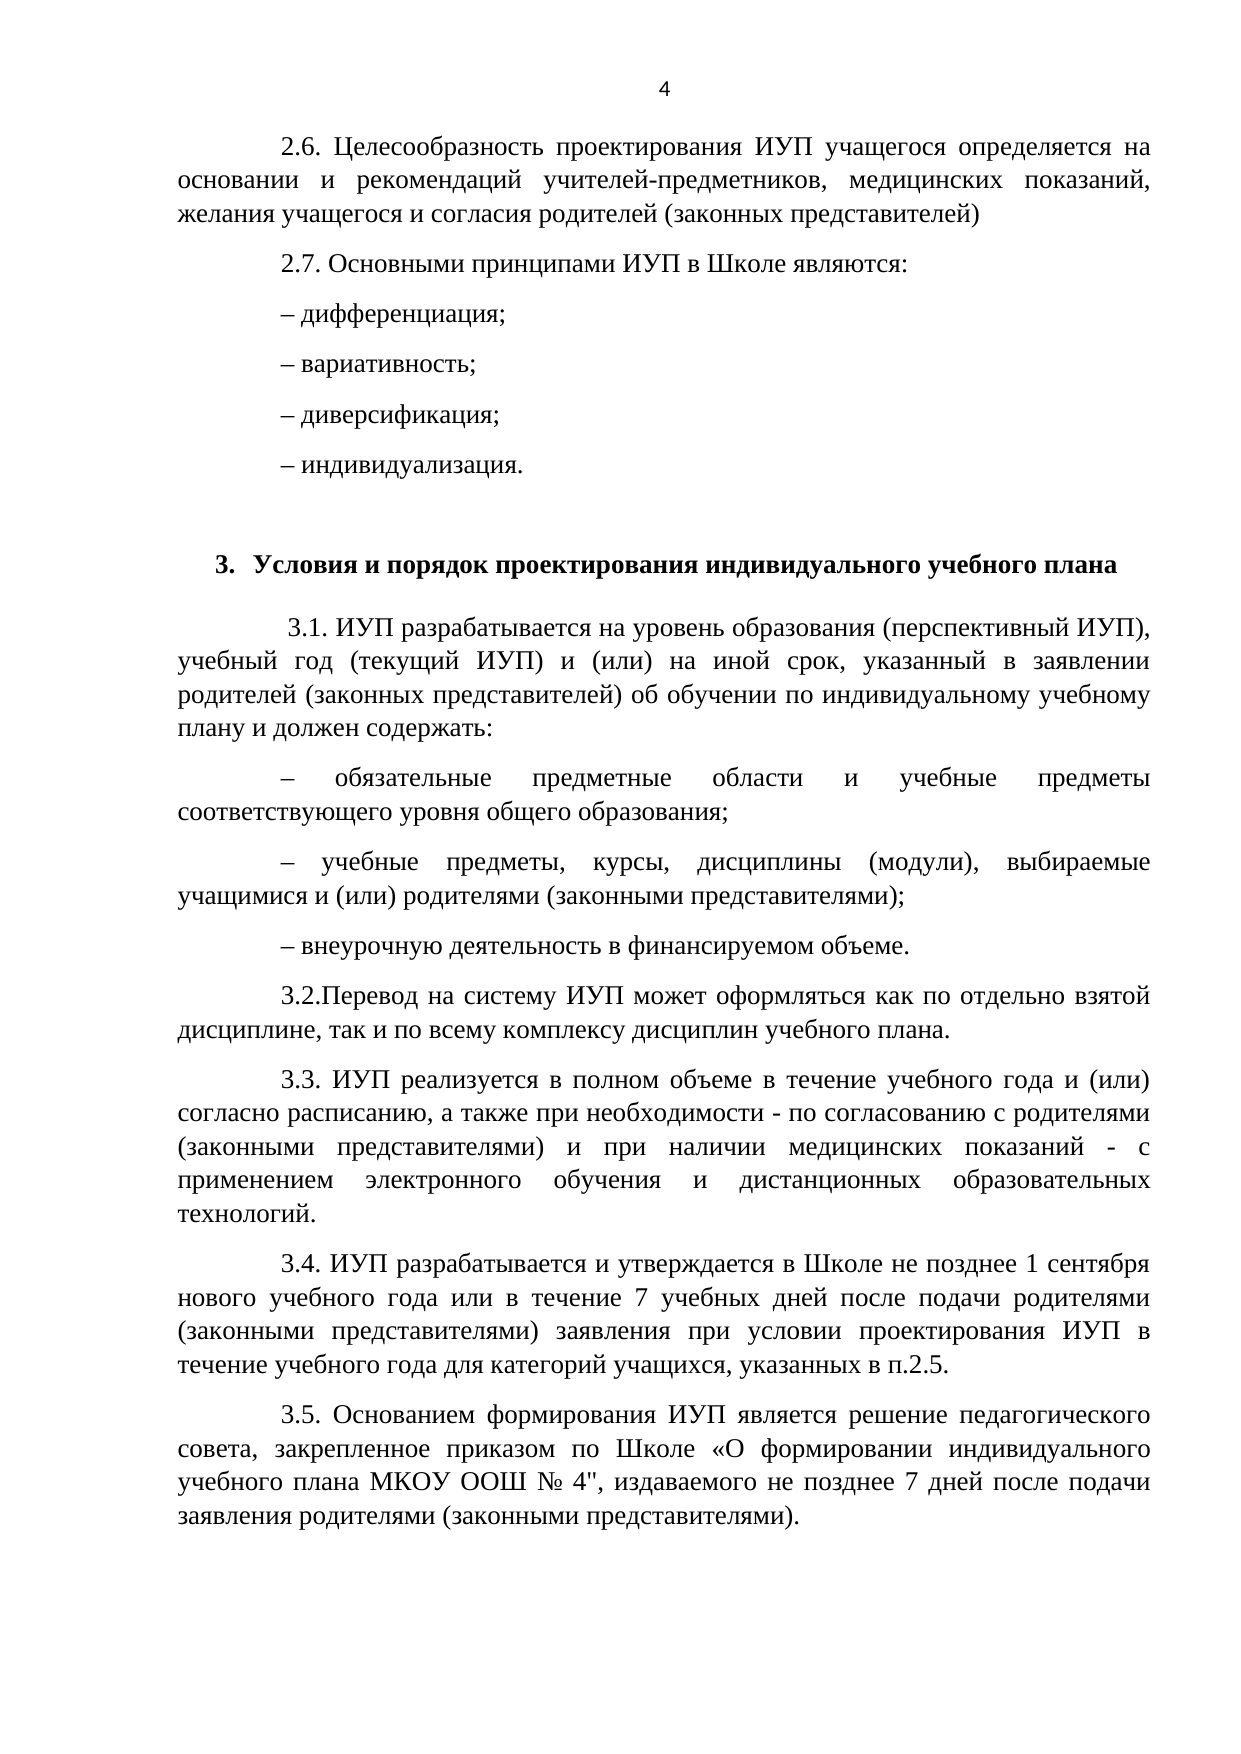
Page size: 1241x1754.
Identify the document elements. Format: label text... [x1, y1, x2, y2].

text – диверсификация; [177, 398, 1152, 429]
text – внеурочную деятельность в финансируемом объеме. [177, 929, 1152, 960]
text – учебные предметы, курсы, дисциплины (модули), выбираемые учащимися и (или) родителями (законными представителями); [177, 845, 1152, 910]
text – дифференциация; [177, 297, 1152, 328]
text 2.6. Целесообразность проектирования ИУП учащегося определяется на основании и рекомендаций учителей-предметников, медицинских показаний, желания учащегося и согласия родителей (законных представителей) [177, 130, 1152, 228]
text – индивидуализация. [177, 448, 1152, 479]
text 3.5. Основанием формирования ИУП является решение педагогического совета, закрепленное приказом по Школе «О формировании индивидуального учебного плана МКОУ ООШ № 4", издаваемого не позднее 7 дней после подачи заявления родителями (законными представителями). [177, 1398, 1152, 1530]
text 3.1. ИУП разрабатывается на уровень образования (перспективный ИУП), учебный год (текущий ИУП) и (или) на иной срок, указанный в заявлении родителей (законных представителей) об обучении по индивидуальному учебному плану и должен содержать: [177, 611, 1152, 742]
list Условия и порядок проектирования индивидуального учебного плана [215, 548, 1152, 579]
text – вариативность; [177, 347, 1152, 379]
text 3.2.Перевод на систему ИУП может оформляться как по отдельно взятой дисциплине, так и по всему комплексу дисциплин учебного плана. [177, 979, 1152, 1044]
text 3.3. ИУП реализуется в полном объеме в течение учебного года и (или) согласно расписанию, а также при необходимости - по согласованию с родителями (законными представителями) и при наличии медицинских показаний - с применением электронного обучения и дистанционных образовательных технологий. [177, 1063, 1152, 1228]
text – обязательные предметные области и учебные предметы соответствующего уровня общего образования; [177, 761, 1152, 826]
text 2.7. Основными принципами ИУП в Школе являются: [177, 247, 1152, 278]
text 3.4. ИУП разрабатывается и утверждается в Школе не позднее 1 сентября нового учебного года или в течение 7 учебных дней после подачи родителями (законными представителями) заявления при условии проектирования ИУП в течение учебного года для категорий учащихся, указанных в п.2.5. [177, 1247, 1152, 1379]
